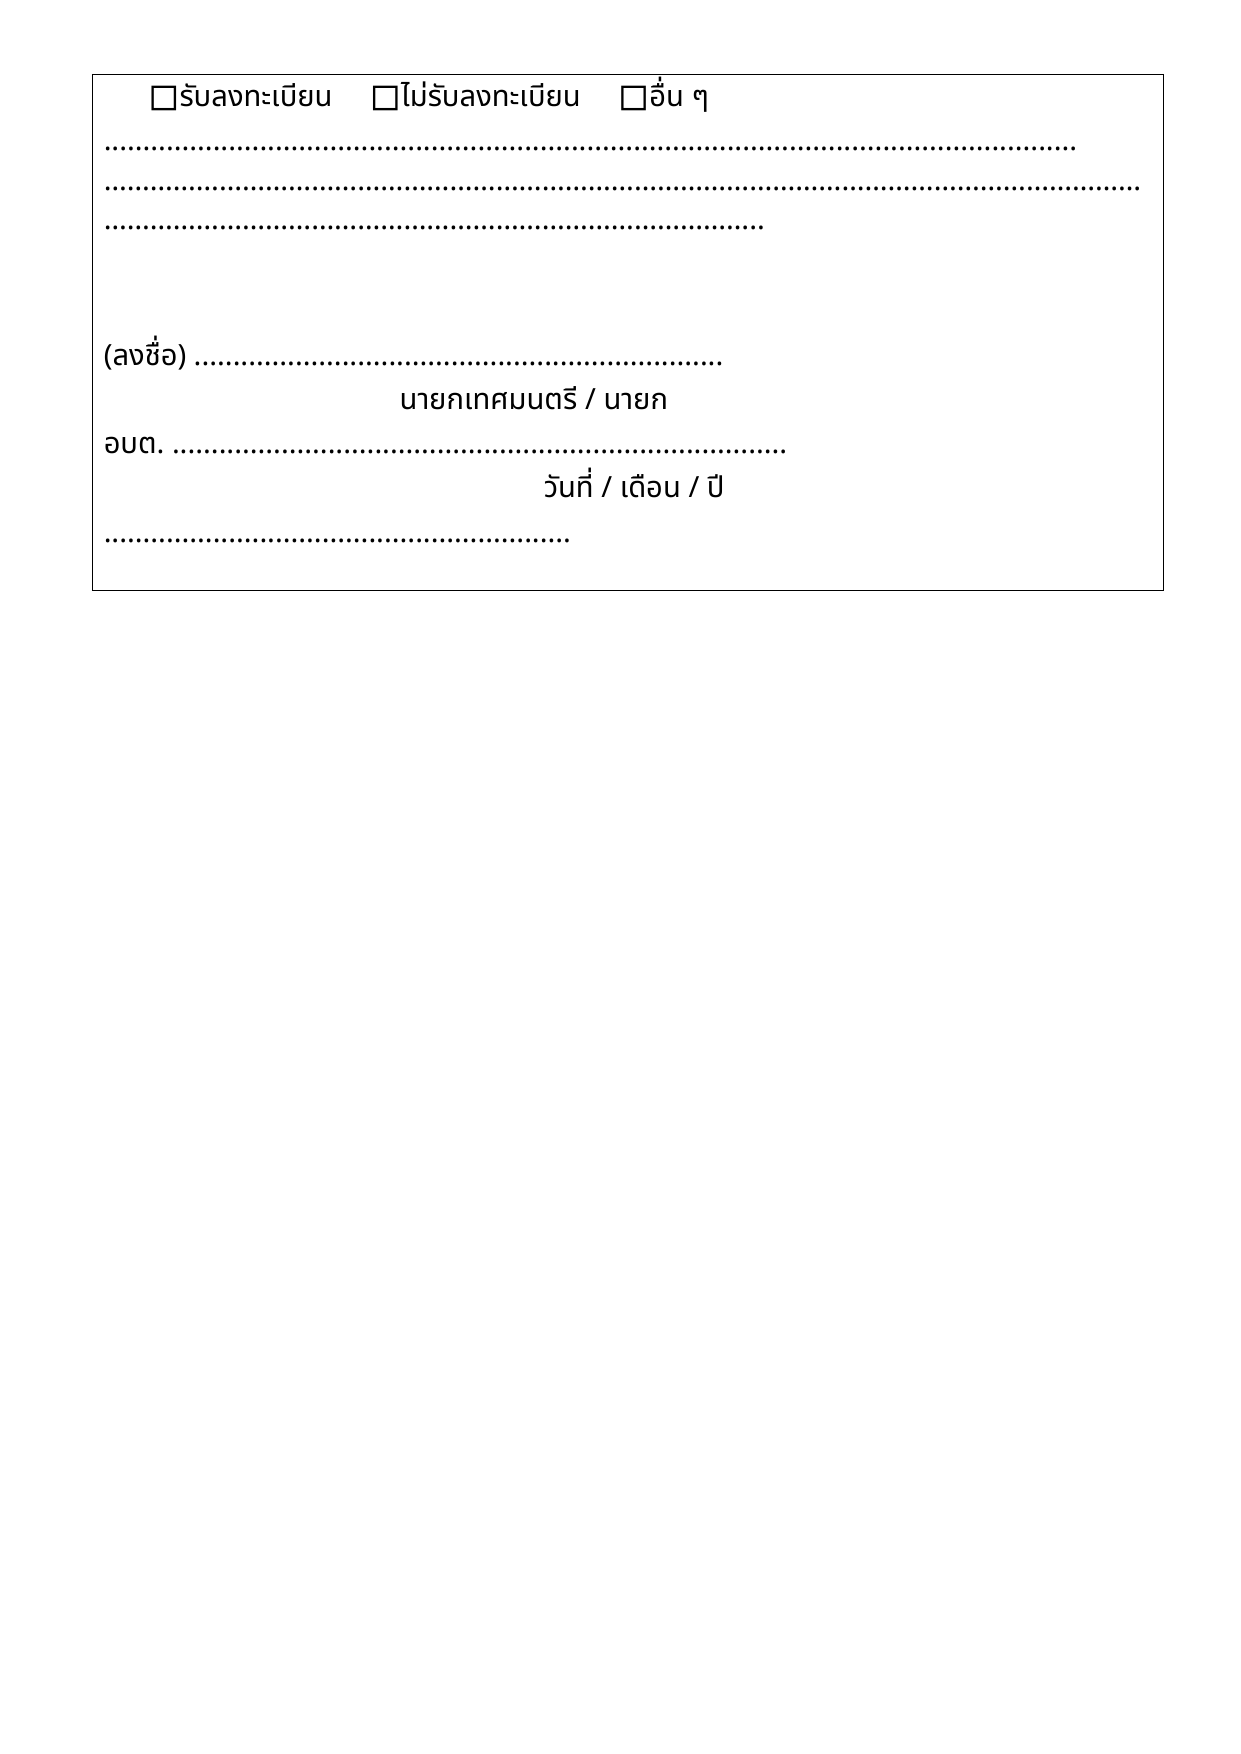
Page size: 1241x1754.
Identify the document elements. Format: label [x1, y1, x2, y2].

table_cell [93, 75, 1163, 590]
